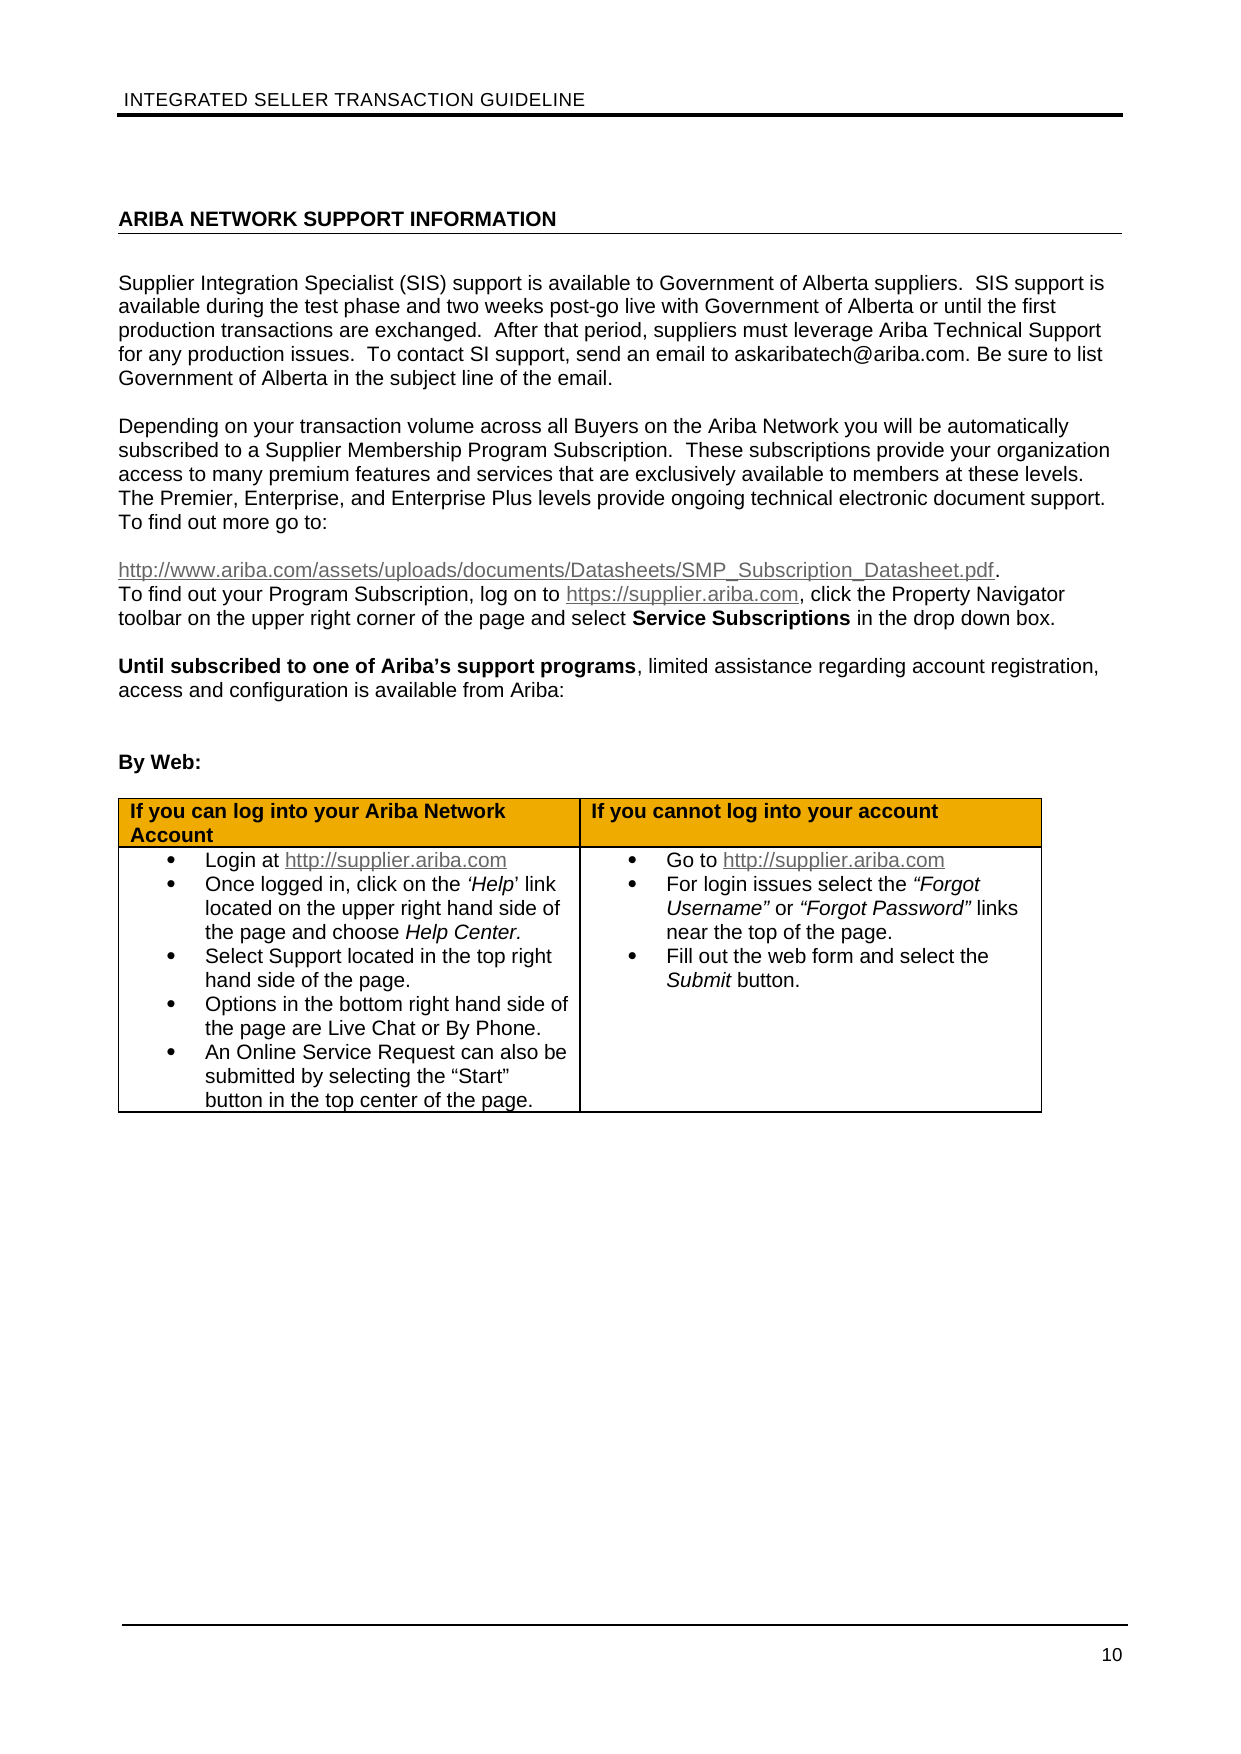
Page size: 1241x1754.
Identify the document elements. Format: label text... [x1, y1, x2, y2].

text Depending on your transaction volume across all Buyers on the Ariba Network you will be automatically subscribed to a Supplier Membership Program Subscription. These subscriptions provide your organization access to many premium features and services that are exclusively available to members at these levels. The Premier, Enterprise, and Enterprise Plus levels provide ongoing technical electronic document support. To find out more go to: http://www.ariba.com/assets/uploads/documents/Datasheets/SMP_Subscription_Datasheet.pdf. [118, 414, 1122, 582]
text Supplier Integration Specialist (SIS) support is available to Government of Alberta suppliers. SIS support is available during the test phase and two weeks post-go live with Government of Alberta or until the first production transactions are exchanged. After that period, suppliers must leverage Ariba Technical Support for any production issues. To contact SI support, send an email to askaribatech@ariba.com. Be sure to list Government of Alberta in the subject line of the email. [118, 270, 1122, 414]
text Until subscribed to one of Ariba’s support programs, limited assistance regarding account registration, access and configuration is available from Ariba: [118, 654, 1122, 726]
table_cell Login at http://supplier.ariba.com Once logged in, click on the ‘Help’ link located on the upper right hand side of the page and choose Help Center. Select Support located in the top right hand side of the page. Options in the bottom right hand side of the page are Live Chat or By Phone. An Online Service Request can also be submitted by selecting the “Start” button in the top center of the page. [119, 848, 579, 1111]
table_cell Go to http://supplier.ariba.com For login issues select the “Forgot Username” or “Forgot Password” links near the top of the page. Fill out the web form and select the Submit button. [581, 848, 1041, 1111]
table_header If you can log into your Ariba Network Account [119, 799, 579, 846]
text By Web: [118, 749, 1122, 773]
text To find out your Program Subscription, log on to https://supplier.ariba.com, click the Property Navigator toolbar on the upper right corner of the page and select Service Subscriptions in the drop down box. [118, 582, 1122, 654]
subtitle Ariba Network Support Information [118, 207, 1122, 233]
table_header If you cannot log into your account [581, 799, 1041, 846]
